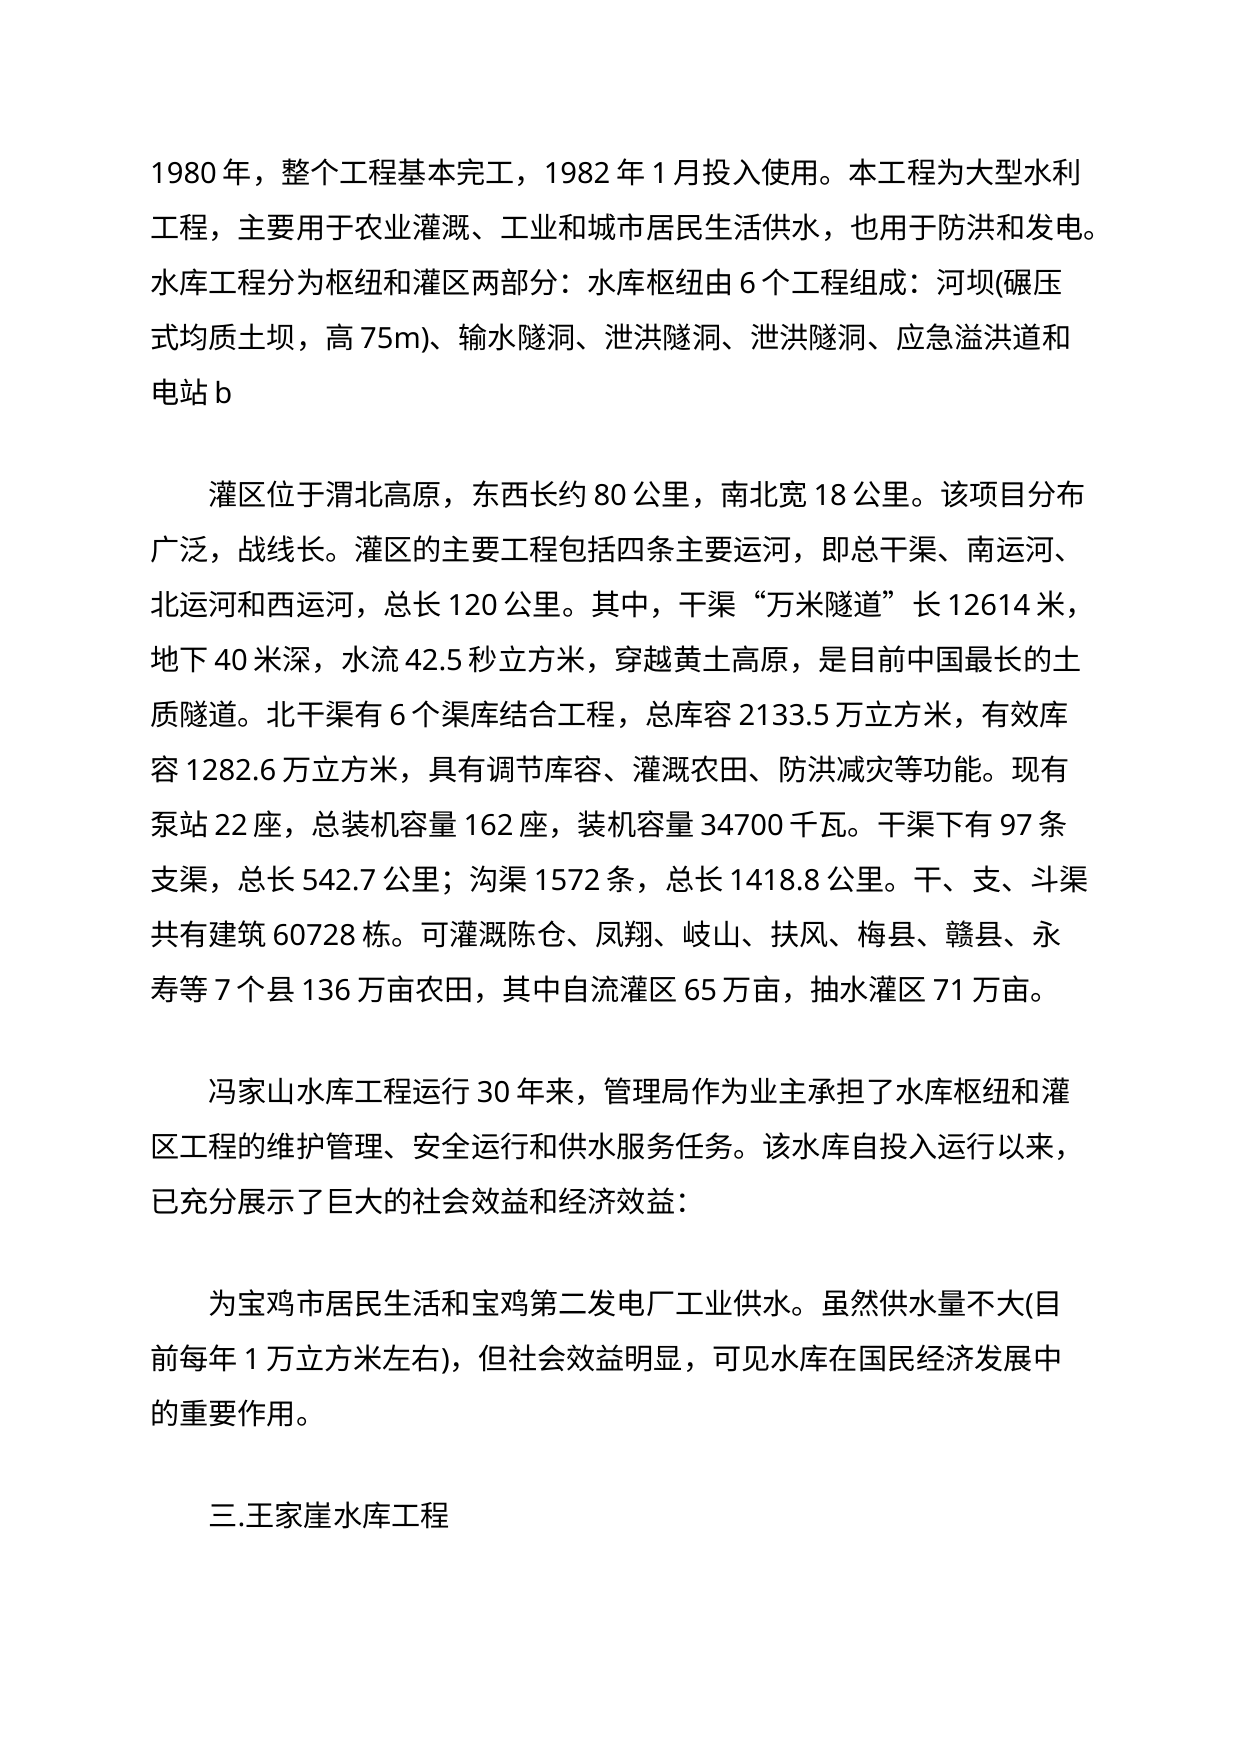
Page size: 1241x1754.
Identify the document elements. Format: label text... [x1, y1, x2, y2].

text 灌区位于渭北高原，东西长约80公里，南北宽18公里。该项目分布广泛，战线长。灌区的主要工程包括四条主要运河，即总干渠、南运河、北运河和西运河，总长120公里。其中，干渠“万米隧道”长12614米，地下40米深，水流42.5秒立方米，穿越黄土高原，是目前中国最长的土质隧道。北干渠有6个渠库结合工程，总库容2133.5万立方米，有效库容1282.6万立方米，具有调节库容、灌溉农田、防洪减灾等功能。现有泵站22座，总装机容量162座，装机容量34700千瓦。干渠下有97条支渠，总长542.7公里；沟渠1572条，总长1418.8公里。干、支、斗渠共有建筑60728栋。可灌溉陈仓、凤翔、岐山、扶风、梅县、赣县、永寿等7个县136万亩农田，其中自流灌区65万亩，抽水灌区71万亩。 [150, 472, 1090, 1009]
text 为宝鸡市居民生活和宝鸡第二发电厂工业供水。虽然供水量不大(目前每年1万立方米左右)，但社会效益明显，可见水库在国民经济发展中的重要作用。 [150, 1280, 1090, 1433]
text 冯家山水库工程运行30年来，管理局作为业主承担了水库枢纽和灌区工程的维护管理、安全运行和供水服务任务。该水库自投入运行以来，已充分展示了巨大的社会效益和经济效益： [150, 1069, 1090, 1221]
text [150, 150, 1090, 412]
text 三.王家崖水库工程 [150, 1492, 1090, 1534]
